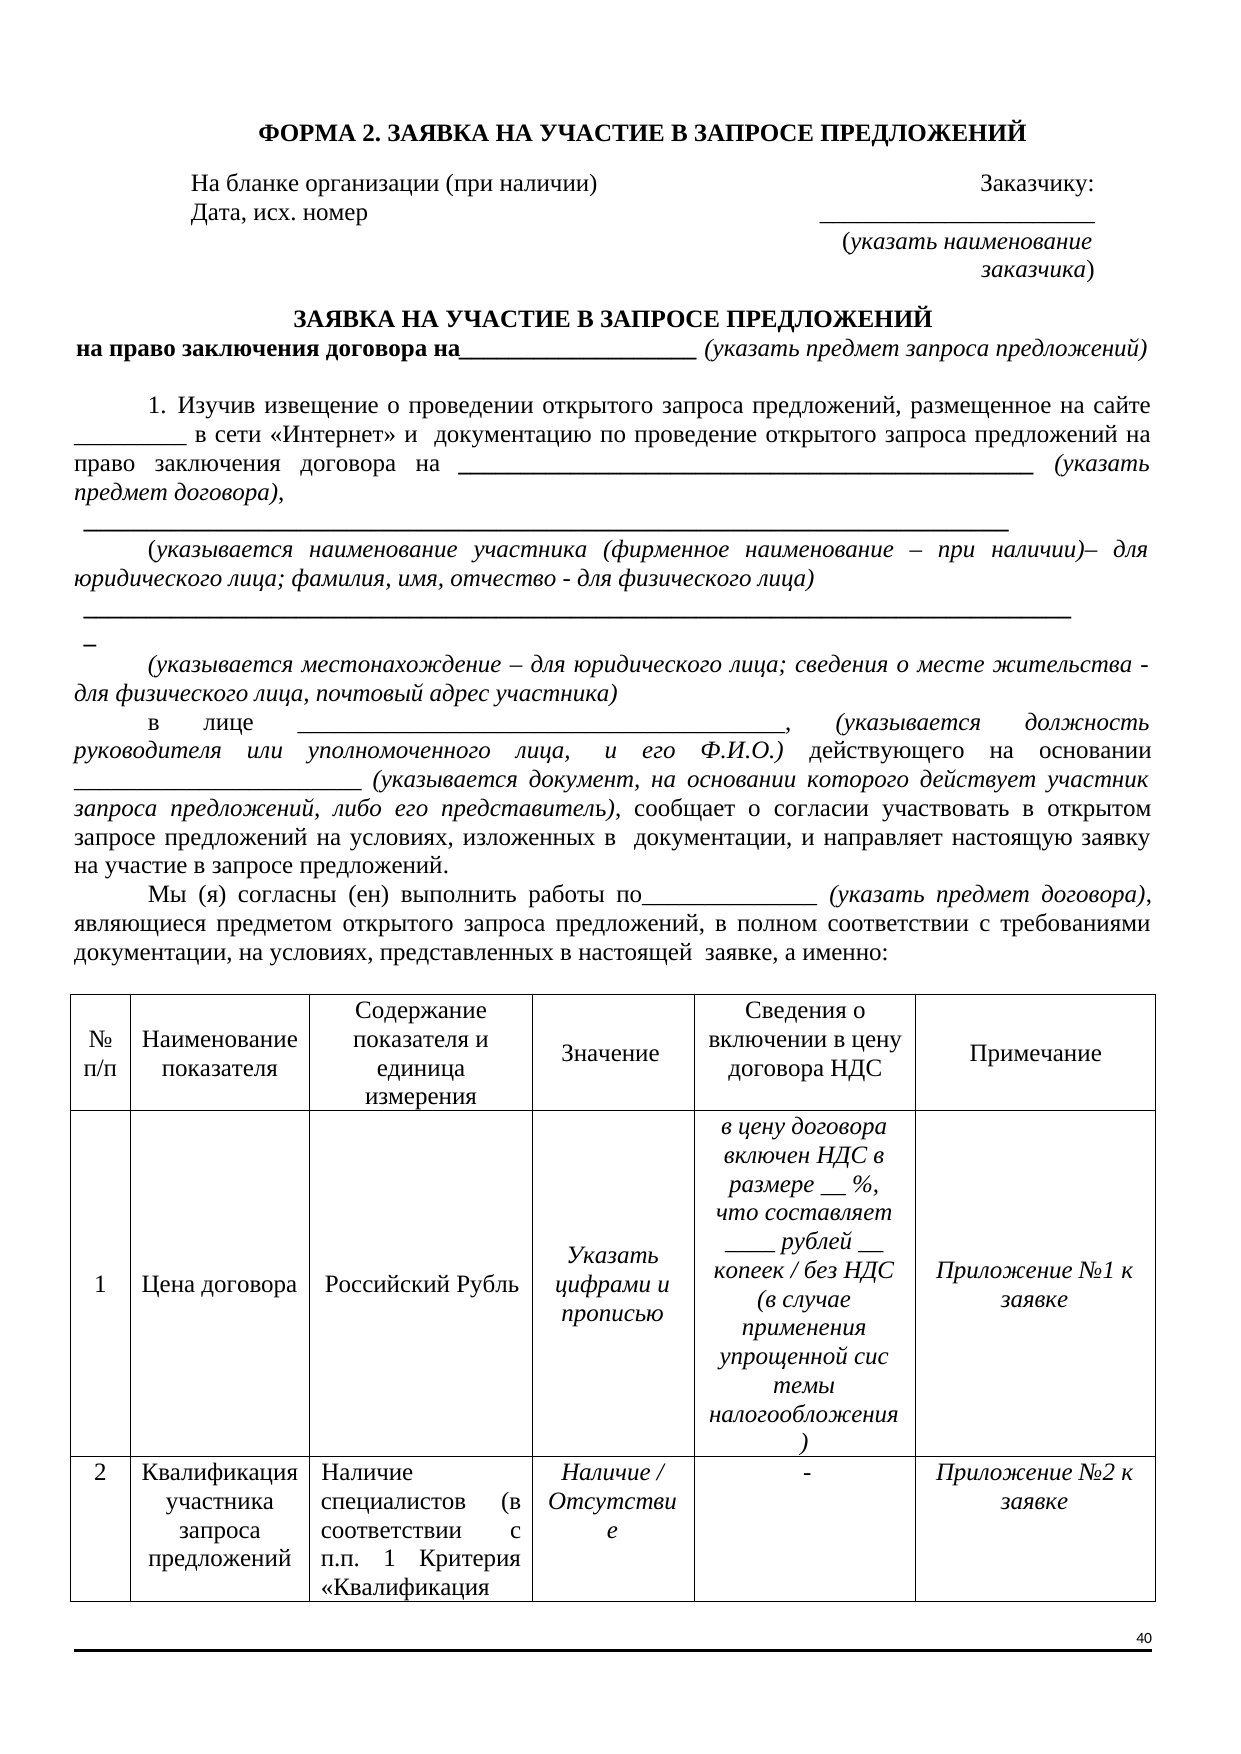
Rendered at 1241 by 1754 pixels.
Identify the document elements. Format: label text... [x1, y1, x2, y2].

table_cell 2 [71, 1457, 130, 1601]
table_header Содержание показателя и единица измерения [310, 995, 532, 1110]
table_cell Российский Рубль [310, 1111, 532, 1456]
text (указывается наименование участника (фирменное наименование – при наличии)– для юридического лица; фамилия, имя, отчество - для физического лица) [74, 534, 1152, 592]
text (указывается местонахождение – для юридического лица; сведения о месте жительства - для физического лица, почтовый адрес участника) [74, 649, 1152, 707]
table_cell в цену договора включен НДС в размере __ %, что составляет ____ рублей __ копеек / без НДС (в случае применения упрощенной сис темы налогообложения) [695, 1111, 915, 1456]
table_header Наименование показателя [131, 995, 309, 1110]
text на право заключения договора на___________________ (указать предмет запроса предложений) [74, 333, 1152, 362]
text ФОРМА 2. ЗАЯВКА НА УЧАСТИЕ В ЗАПРОСЕ ПРЕДЛОЖЕНИЙ [74, 118, 1152, 147]
table_cell Цена договора [131, 1111, 309, 1456]
table_header Заказчику: ______________________ (указать наименование заказчика) [663, 168, 1106, 283]
text ЗАЯВКА НА УЧАСТИЕ В ЗАПРОСЕ ПРЕДЛОЖЕНИЙ [74, 204, 1152, 333]
table_cell - [695, 1457, 915, 1601]
table_header Примечание [916, 995, 1155, 1110]
table_header __________________________________________________________________________ [74, 505, 1098, 534]
table_cell Указать цифрами и прописью [533, 1111, 694, 1456]
table_cell Приложение №2 к заявке [916, 1457, 1155, 1601]
table_cell Наличие / Отсутствие [533, 1457, 694, 1601]
list Изучив извещение о проведении открытого запроса предложений, размещенное на сайте _________ в сети «Интернет» и документацию по проведение открытого запроса предложений на право заключения договора на ______________________________________________ (указать предмет договора), [74, 390, 1152, 505]
table_cell Приложение №1 к заявке [916, 1111, 1155, 1456]
table_header Сведения о включении в цену договора НДС [695, 995, 915, 1110]
text Мы (я) согласны (ен) выполнить работы по______________ (указать предмет договора), являющиеся предметом открытого запроса предложений, в полном соответствии с требованиями документации, на условиях, представленных в настоящей заявке, а именно: [74, 879, 1152, 965]
table_header ________________________________________________________________________________ [74, 592, 1098, 649]
table_cell 1 [71, 1111, 130, 1456]
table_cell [310, 1457, 532, 1601]
table_header № п/п [71, 995, 130, 1110]
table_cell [131, 1457, 309, 1601]
text в лице _______________________________________, (указывается должность руководителя или уполномоченного лица, и его Ф.И.О.) действующего на основании _______________________ (указывается документ, на основании которого действует участник запроса предложений, либо его представитель), сообщает о согласии участвовать в открытом запросе предложений на условиях, изложенных в документации, и направляет настоящую заявку на участие в запросе предложений. [74, 707, 1152, 879]
table_header На бланке организации (при наличии) Дата, исх. номер [179, 168, 663, 283]
table_header Значение [533, 995, 694, 1110]
